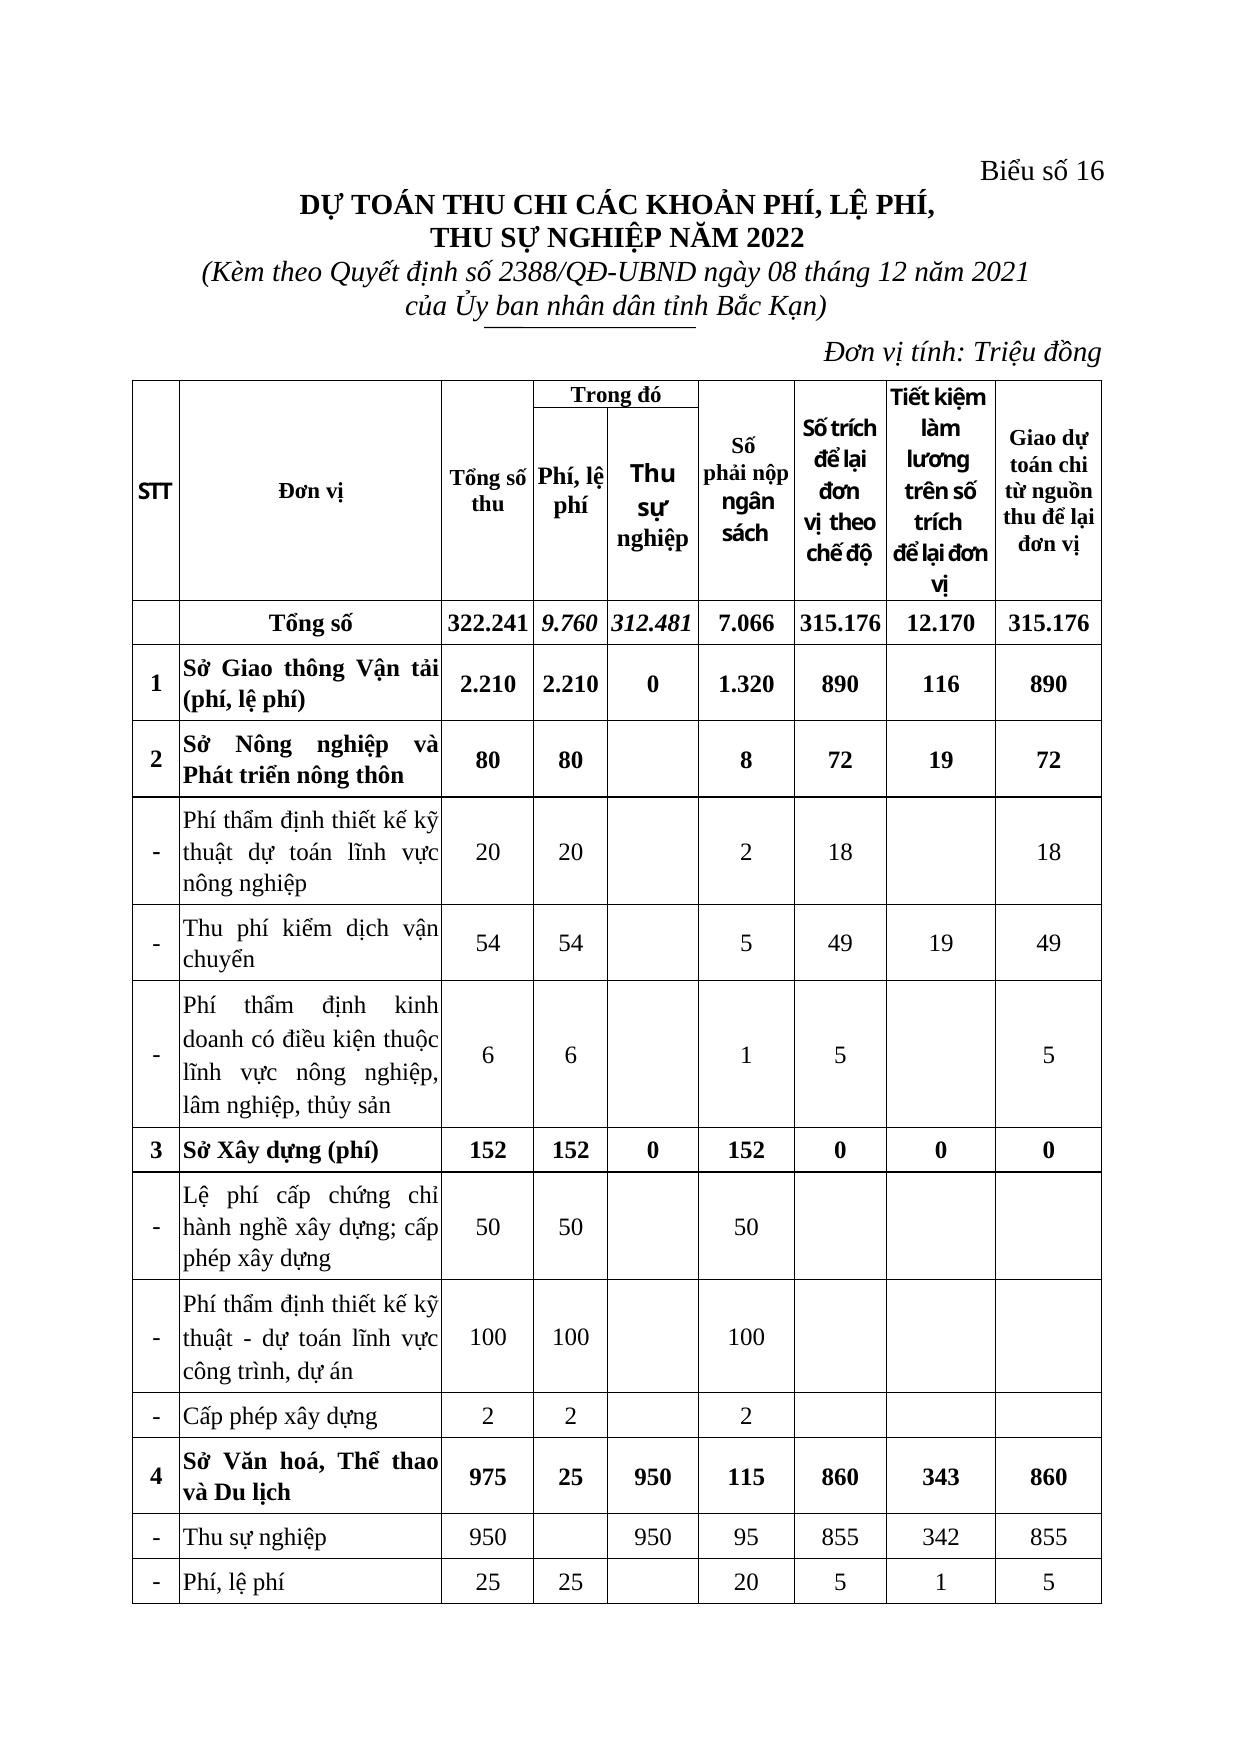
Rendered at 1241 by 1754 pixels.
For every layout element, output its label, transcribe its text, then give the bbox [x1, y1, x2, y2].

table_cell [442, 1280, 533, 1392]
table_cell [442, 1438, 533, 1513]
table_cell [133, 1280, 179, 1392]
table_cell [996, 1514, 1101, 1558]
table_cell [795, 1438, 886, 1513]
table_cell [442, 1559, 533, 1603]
text Biểu số 16 [130, 153, 1104, 187]
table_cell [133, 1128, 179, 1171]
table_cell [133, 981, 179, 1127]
text THU SỰ NGHIỆP NĂM 2022 [130, 221, 1104, 254]
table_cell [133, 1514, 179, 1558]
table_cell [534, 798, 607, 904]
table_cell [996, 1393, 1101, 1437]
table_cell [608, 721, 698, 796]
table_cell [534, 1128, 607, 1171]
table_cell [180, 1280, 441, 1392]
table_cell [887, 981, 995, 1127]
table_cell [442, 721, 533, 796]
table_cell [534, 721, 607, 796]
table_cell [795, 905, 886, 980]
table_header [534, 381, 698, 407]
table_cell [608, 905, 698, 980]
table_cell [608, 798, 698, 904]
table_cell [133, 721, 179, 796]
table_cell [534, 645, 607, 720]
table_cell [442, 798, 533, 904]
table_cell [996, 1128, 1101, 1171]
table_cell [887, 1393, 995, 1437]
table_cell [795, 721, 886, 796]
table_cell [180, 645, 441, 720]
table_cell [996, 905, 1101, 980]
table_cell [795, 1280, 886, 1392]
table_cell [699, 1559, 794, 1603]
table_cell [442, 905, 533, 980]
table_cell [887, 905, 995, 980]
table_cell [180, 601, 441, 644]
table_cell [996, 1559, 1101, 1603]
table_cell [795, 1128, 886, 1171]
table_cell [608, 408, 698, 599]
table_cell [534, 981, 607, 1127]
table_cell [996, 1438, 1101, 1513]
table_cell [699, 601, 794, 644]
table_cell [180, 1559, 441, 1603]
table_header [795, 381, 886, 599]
text Đơn vị tính: Triệu đồng [130, 334, 1104, 367]
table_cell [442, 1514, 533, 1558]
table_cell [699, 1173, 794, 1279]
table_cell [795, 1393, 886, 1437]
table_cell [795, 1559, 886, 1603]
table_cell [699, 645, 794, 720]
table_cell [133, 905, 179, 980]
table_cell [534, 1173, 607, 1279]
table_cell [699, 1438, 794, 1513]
text DỰ TOÁN THU CHI CÁC KHOẢN PHÍ, LỆ PHÍ, [130, 187, 1104, 221]
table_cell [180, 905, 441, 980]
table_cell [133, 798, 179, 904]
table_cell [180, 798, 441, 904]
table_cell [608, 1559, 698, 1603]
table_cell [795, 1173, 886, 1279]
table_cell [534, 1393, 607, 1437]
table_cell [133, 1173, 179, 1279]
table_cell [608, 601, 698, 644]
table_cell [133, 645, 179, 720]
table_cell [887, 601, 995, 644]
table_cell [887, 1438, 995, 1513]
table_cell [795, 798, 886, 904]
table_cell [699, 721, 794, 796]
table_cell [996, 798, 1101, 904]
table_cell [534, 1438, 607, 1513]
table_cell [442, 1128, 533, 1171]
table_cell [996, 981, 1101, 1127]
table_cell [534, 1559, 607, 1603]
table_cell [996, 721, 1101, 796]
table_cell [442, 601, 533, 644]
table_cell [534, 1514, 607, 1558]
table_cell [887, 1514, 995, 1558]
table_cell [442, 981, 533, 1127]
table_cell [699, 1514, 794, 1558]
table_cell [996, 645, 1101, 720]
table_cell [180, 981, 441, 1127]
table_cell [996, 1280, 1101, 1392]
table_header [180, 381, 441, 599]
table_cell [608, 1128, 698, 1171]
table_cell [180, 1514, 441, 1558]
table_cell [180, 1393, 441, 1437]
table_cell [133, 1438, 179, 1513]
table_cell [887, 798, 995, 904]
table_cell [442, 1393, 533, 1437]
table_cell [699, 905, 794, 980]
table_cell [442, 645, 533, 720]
text của Ủy ban nhân dân tỉnh Bắc Kạn) [130, 288, 1104, 321]
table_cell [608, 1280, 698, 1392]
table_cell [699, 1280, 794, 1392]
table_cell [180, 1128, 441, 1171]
text (Kèm theo Quyết định số 2388/QĐ-UBND ngày 08 tháng 12 năm 2021 [130, 254, 1104, 288]
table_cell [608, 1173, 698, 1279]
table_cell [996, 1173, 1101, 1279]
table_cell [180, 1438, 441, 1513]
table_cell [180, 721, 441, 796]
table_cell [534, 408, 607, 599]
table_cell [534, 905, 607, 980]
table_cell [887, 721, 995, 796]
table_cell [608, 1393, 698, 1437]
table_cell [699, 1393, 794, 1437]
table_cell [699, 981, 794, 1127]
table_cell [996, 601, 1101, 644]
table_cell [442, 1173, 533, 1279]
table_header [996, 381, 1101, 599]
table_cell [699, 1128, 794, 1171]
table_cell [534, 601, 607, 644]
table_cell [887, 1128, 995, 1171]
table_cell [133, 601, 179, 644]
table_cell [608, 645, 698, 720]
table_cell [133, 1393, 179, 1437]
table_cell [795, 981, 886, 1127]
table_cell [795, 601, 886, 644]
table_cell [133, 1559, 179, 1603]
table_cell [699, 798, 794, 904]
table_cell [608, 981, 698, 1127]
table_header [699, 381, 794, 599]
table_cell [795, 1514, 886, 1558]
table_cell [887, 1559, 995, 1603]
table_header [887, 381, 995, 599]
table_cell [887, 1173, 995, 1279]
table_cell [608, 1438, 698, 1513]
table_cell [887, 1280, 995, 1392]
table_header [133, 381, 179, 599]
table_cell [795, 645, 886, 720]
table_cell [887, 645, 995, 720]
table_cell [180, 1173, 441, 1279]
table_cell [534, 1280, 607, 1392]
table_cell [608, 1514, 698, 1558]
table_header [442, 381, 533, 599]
